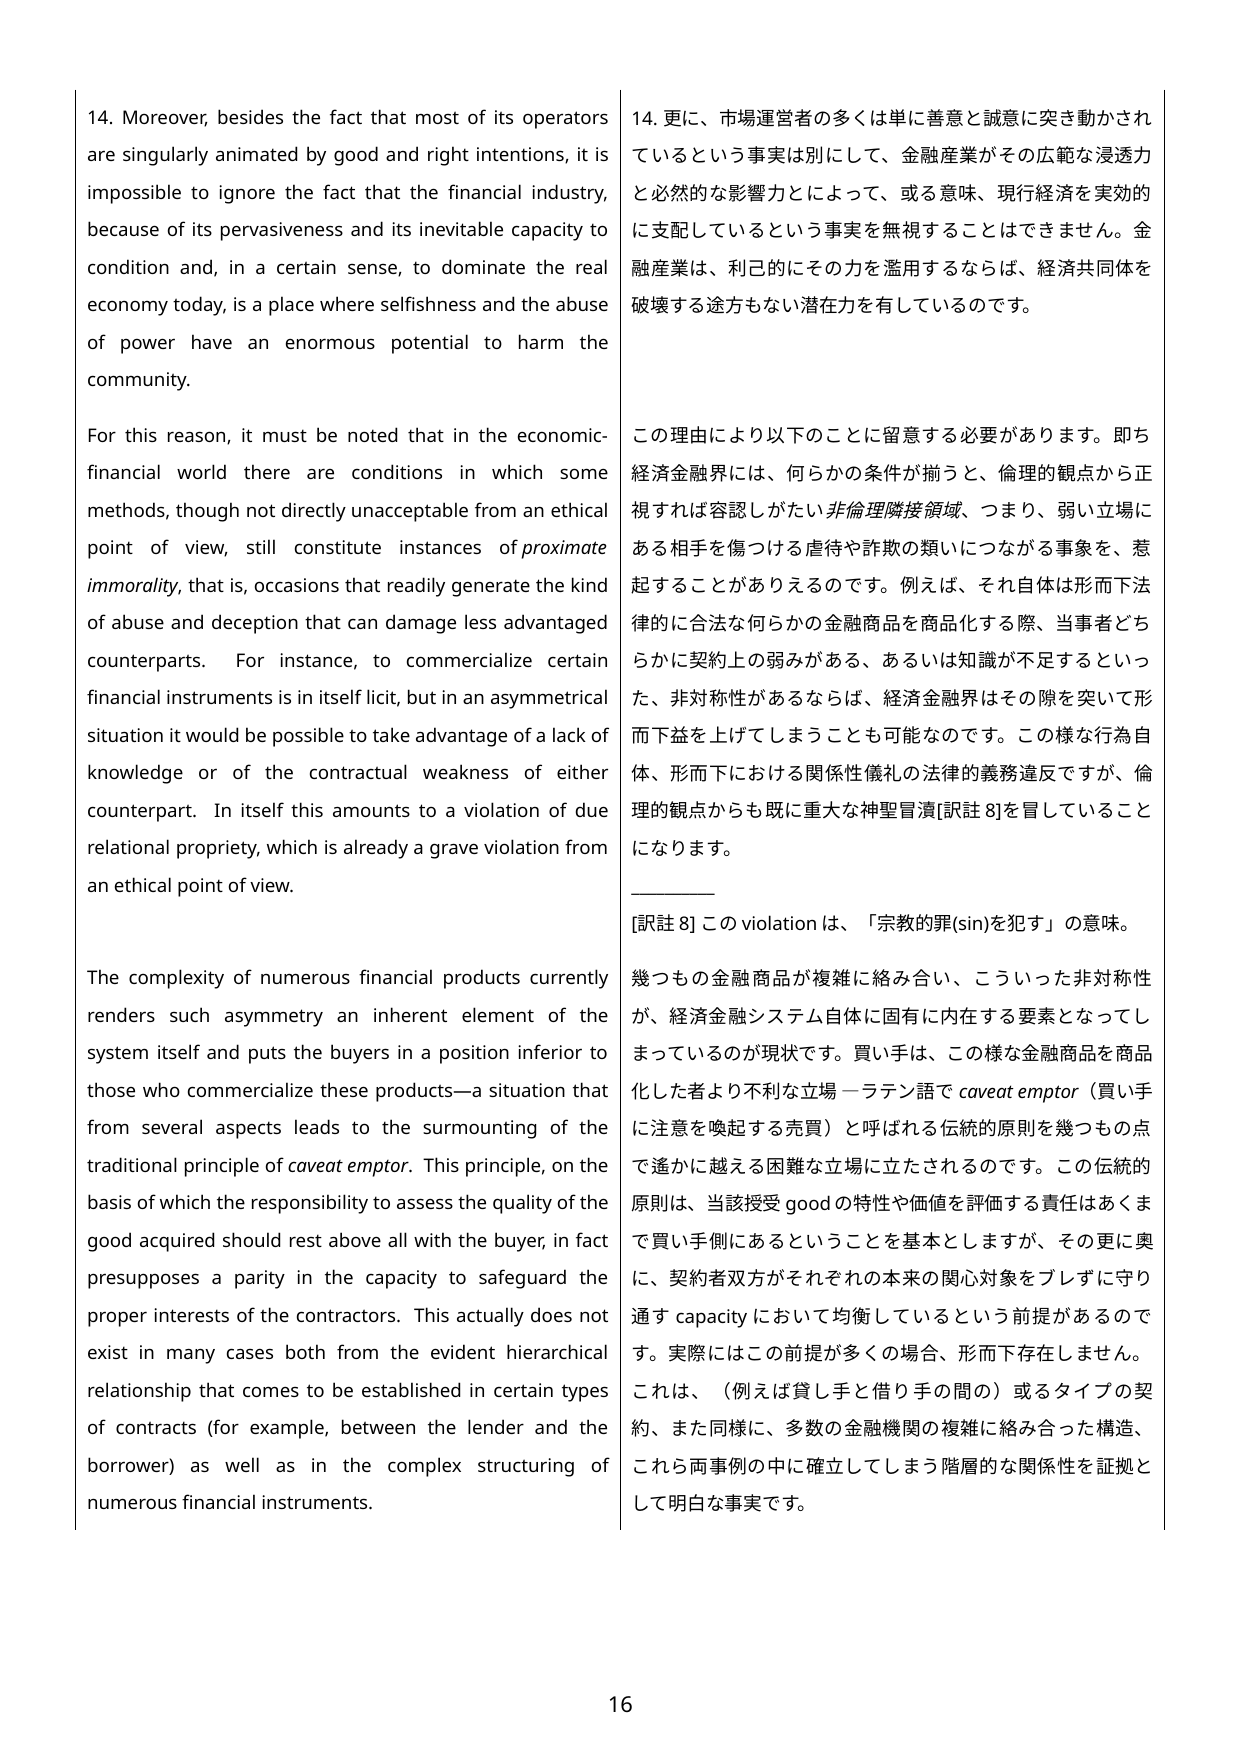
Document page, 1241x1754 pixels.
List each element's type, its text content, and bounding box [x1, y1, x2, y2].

table_cell この理由により以下のことに留意する必要があります。即ち経済金融界には、何らかの条件が揃うと、倫理的観点から正視すれば容認しがたい非倫理隣接領域、つまり、弱い立場にある相手を傷つける虐待や詐欺の類いにつながる事象を、惹起することがありえるのです。例えば、それ自体は形而下法律的に合法な何らかの金融商品を商品化する際、当事者どちらかに契約上の弱みがある、あるいは知識が不足するといった、非対称性があるならば、経済金融界はその隙を突いて形而下益を上げてしまうことも可能なのです。この様な行為自体、形而下における関係性儀礼の法律的義務違反ですが、倫理的観点からも既に重大な神聖冒瀆[訳註8]を冒していることになります。 __________ [訳註8] このviolationは、「宗教的罪(sin)を犯す」の意味。 [621, 407, 1164, 950]
table_cell The complexity of numerous financial products currently renders such asymmetry an inherent element of the system itself and puts the buyers in a position inferior to those who commercialize these products—a situation that from several aspects leads to the surmounting of the traditional principle of caveat emptor. This principle, on the basis of which the responsibility to assess the quality of the good acquired should rest above all with the buyer, in fact presupposes a parity in the capacity to safeguard the proper interests of the contractors. This actually does not exist in many cases both from the evident hierarchical relationship that comes to be established in certain types of contracts (for example, between the lender and the borrower) as well as in the complex structuring of numerous financial instruments. [76, 950, 620, 1530]
table_cell 幾つもの金融商品が複雑に絡み合い、こういった非対称性が、経済金融システム自体に固有に内在する要素となってしまっているのが現状です。買い手は、この様な金融商品を商品化した者より不利な立場 ―ラテン語で caveat emptor（買い手に注意を喚起する売買）と呼ばれる伝統的原則を幾つもの点で遙かに越える困難な立場に立たされるのです。この伝統的原則は、当該授受goodの特性や価値を評価する責任はあくまで買い手側にあるということを基本としますが、その更に奧に、契約者双方がそれぞれの本来の関心対象をブレずに守り通すcapacityにおいて均衡しているという前提があるのです。実際にはこの前提が多くの場合、形而下存在しません。これは、（例えば貸し手と借り手の間の）或るタイプの契約、また同様に、多数の金融機関の複雑に絡み合った構造、これら両事例の中に確立してしまう階層的な関係性を証拠として明白な事実です。 [621, 950, 1164, 1530]
table_cell For this reason, it must be noted that in the economic-financial world there are conditions in which some methods, though not directly unacceptable from an ethical point of view, still constitute instances of proximate immorality, that is, occasions that readily generate the kind of abuse and deception that can damage less advantaged counterparts. For instance, to commercialize certain financial instruments is in itself licit, but in an asymmetrical situation it would be possible to take advantage of a lack of knowledge or of the contractual weakness of either counterpart. In itself this amounts to a violation of due relational propriety, which is already a grave violation from an ethical point of view. [76, 407, 620, 950]
table_cell 14. Moreover, besides the fact that most of its operators are singularly animated by good and right intentions, it is impossible to ignore the fact that the financial industry, because of its pervasiveness and its inevitable capacity to condition and, in a certain sense, to dominate the real economy today, is a place where selfishness and the abuse of power have an enormous potential to harm the community. [76, 90, 620, 407]
table_cell 14. 更に、市場運営者の多くは単に善意と誠意に突き動かされているという事実は別にして、金融産業がその広範な浸透力と必然的な影響力とによって、或る意味、現行経済を実効的に支配しているという事実を無視することはできません。金融産業は、利己的にその力を濫用するならば、経済共同体を破壊する途方もない潜在力を有しているのです。 [621, 90, 1164, 407]
